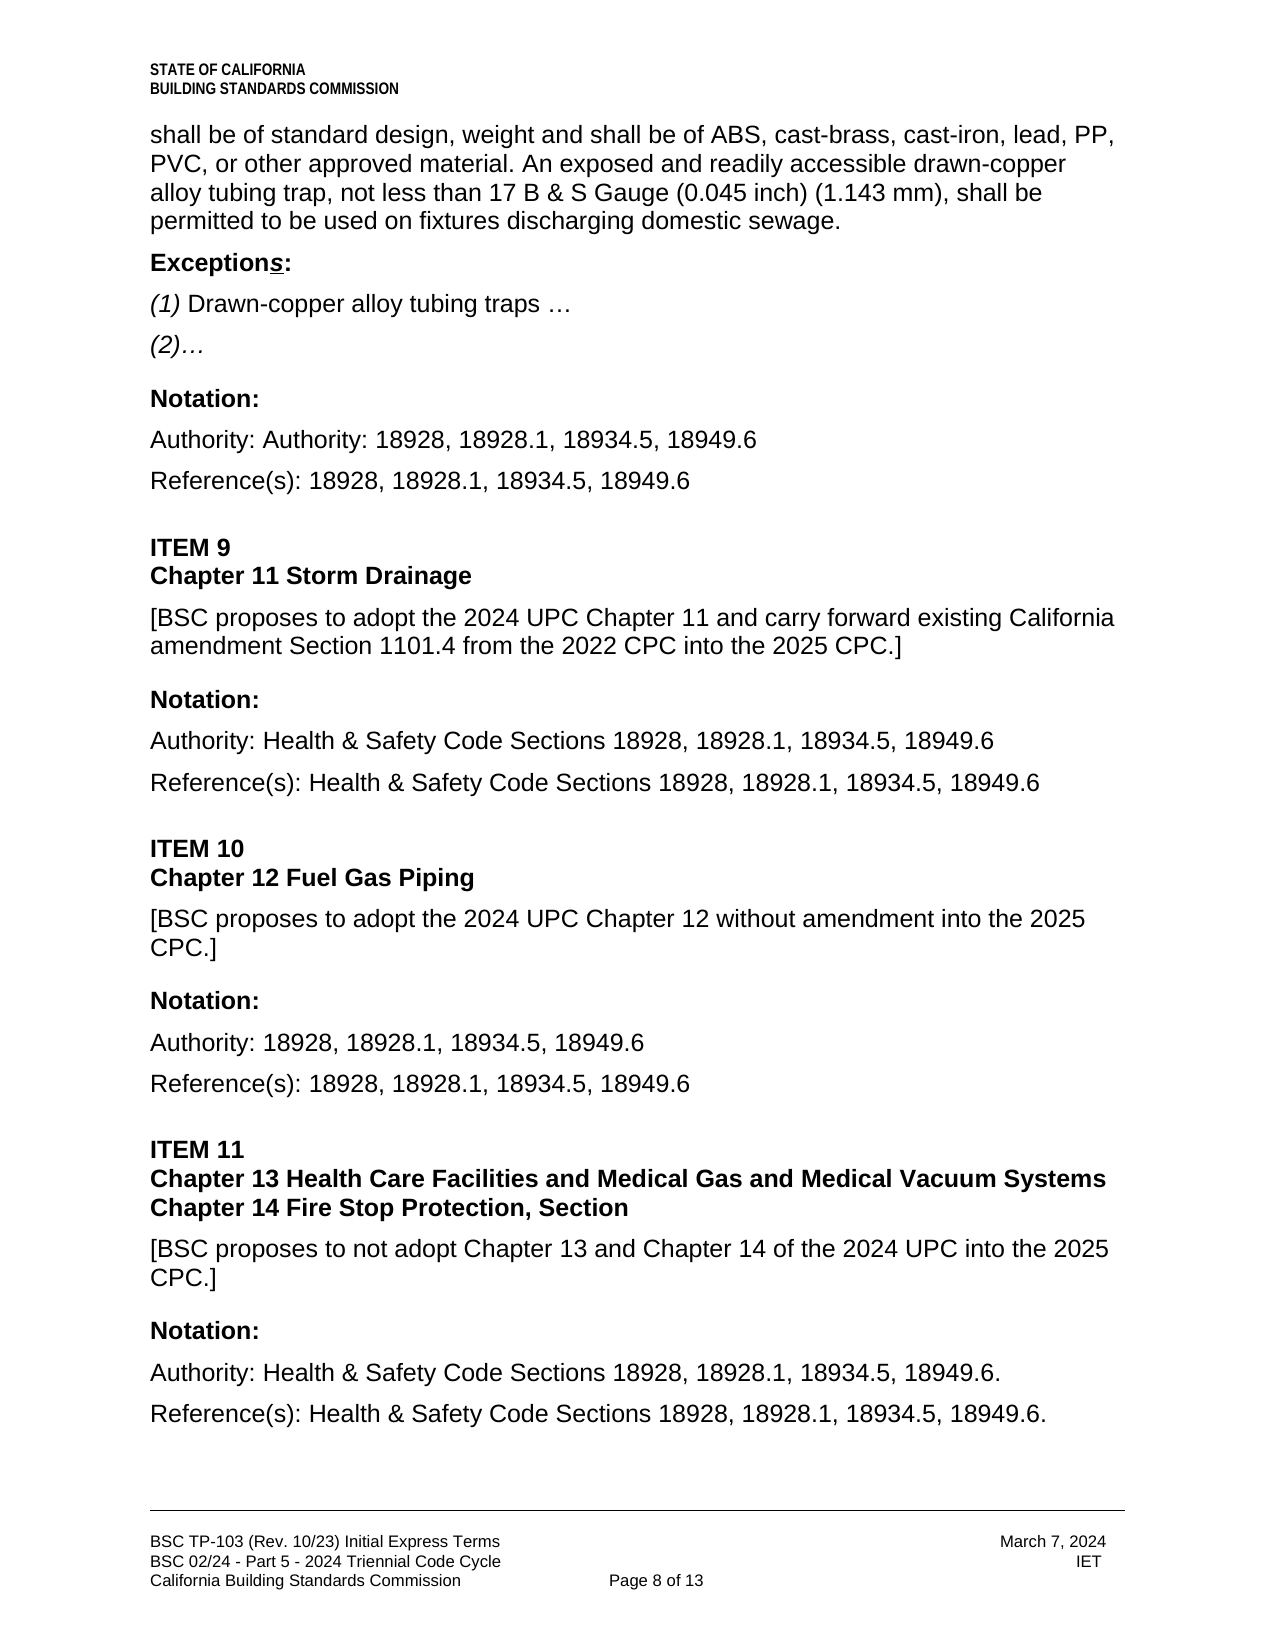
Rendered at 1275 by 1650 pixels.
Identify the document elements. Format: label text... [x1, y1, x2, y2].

text [BSC proposes to not adopt Chapter 13 and Chapter 14 of the 2024 UPC into the 2025 CPC.] [150, 1234, 1125, 1291]
text Authority: Health & Safety Code Sections 18928, 18928.1, 18934.5, 18949.6 [150, 726, 1125, 755]
subtitle Notation: [150, 1316, 1125, 1345]
subtitle Notation: [150, 986, 1125, 1015]
text Reference(s): Health & Safety Code Sections 18928, 18928.1, 18934.5, 18949.6 [150, 767, 1125, 796]
text [BSC proposes to adopt the 2024 UPC Chapter 12 without amendment into the 2025 CPC.] [150, 904, 1125, 961]
subtitle ITEM 9 Chapter 11 Storm Drainage [150, 532, 1125, 590]
subtitle ITEM 11 Chapter 13 Health Care Facilities and Medical Gas and Medical Vacuum Systems Chapter 14 Fire Stop Protection, Section [150, 1135, 1125, 1221]
text Authority: Authority: 18928, 18928.1, 18934.5, 18949.6 [150, 425, 1125, 454]
subtitle Notation: [150, 384, 1125, 412]
text (2)… [150, 330, 1125, 359]
text [BSC proposes to adopt the 2024 UPC Chapter 11 and carry forward existing California amendment Section 1101.4 from the 2022 CPC into the 2025 CPC.] [150, 602, 1125, 660]
text Reference(s): 18928, 18928.1, 18934.5, 18949.6 [150, 1069, 1125, 1097]
text Authority: 18928, 18928.1, 18934.5, 18949.6 [150, 1027, 1125, 1056]
subtitle ITEM 10 Chapter 12 Fuel Gas Piping [150, 834, 1125, 891]
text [150, 120, 1125, 235]
text Reference(s): 18928, 18928.1, 18934.5, 18949.6 [150, 466, 1125, 495]
text Authority: Health & Safety Code Sections 18928, 18928.1, 18934.5, 18949.6. [150, 1357, 1125, 1386]
subtitle Notation: [150, 685, 1125, 714]
text Exceptions: [150, 247, 1125, 276]
text Reference(s): Health & Safety Code Sections 18928, 18928.1, 18934.5, 18949.6. [150, 1399, 1125, 1427]
text (1) Drawn-copper alloy tubing traps … [150, 289, 1125, 317]
